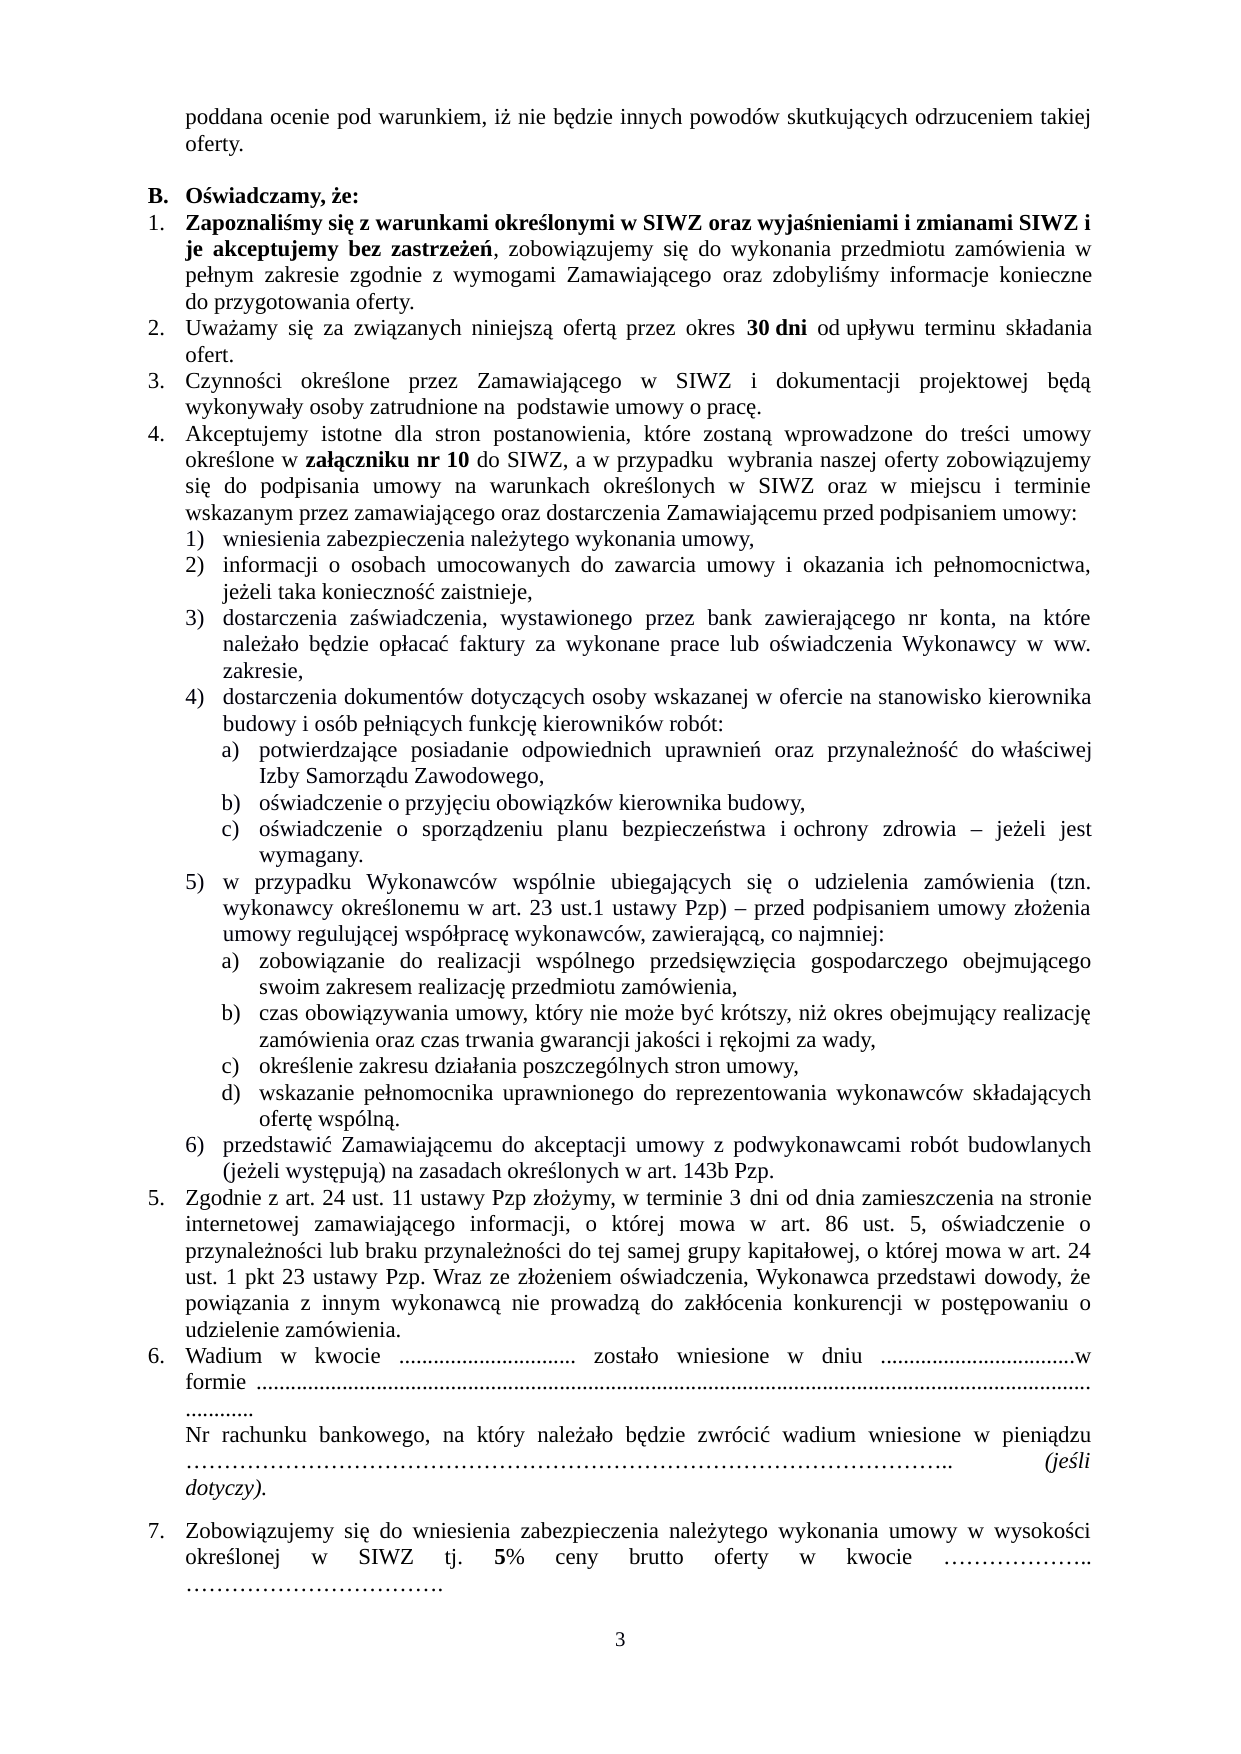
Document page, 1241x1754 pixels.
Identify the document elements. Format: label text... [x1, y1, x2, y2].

list potwierdzające posiadanie odpowiednich uprawnień oraz przynależność do właściwej Izby Samorządu Zawodowego, [221, 736, 1092, 789]
list informacji o osobach umocowanych do zawarcia umowy i okazania ich pełnomocnictwa, jeżeli taka konieczność zaistnieje, [185, 551, 1092, 604]
list Uważamy się za związanych niniejszą ofertą przez okres 30 dni od upływu terminu składania ofert. [148, 314, 1092, 367]
list przedstawić Zamawiającemu do akceptacji umowy z podwykonawcami robót budowlanych (jeżeli występują) na zasadach określonych w art. 143b Pzp. [185, 1131, 1092, 1184]
list dostarczenia dokumentów dotyczących osoby wskazanej w ofercie na stanowisko kierownika budowy i osób pełniących funkcję kierowników robót: [185, 683, 1092, 736]
list Akceptujemy istotne dla stron postanowienia, które zostaną wprowadzone do treści umowy określone w załączniku nr 10 do SIWZ, a w przypadku wybrania naszej oferty zobowiązujemy się do podpisania umowy na warunkach określonych w SIWZ oraz w miejscu i terminie wskazanym przez zamawiającego oraz dostarczenia Zamawiającemu przed podpisaniem umowy: [148, 420, 1092, 525]
list zobowiązanie do realizacji wspólnego przedsięwzięcia gospodarczego obejmującego swoim zakresem realizację przedmiotu zamówienia, [221, 947, 1092, 999]
list Wadium w kwocie ............................... zostało wniesione w dniu ..................................w formie .............................................................................................................................................................. [148, 1342, 1092, 1421]
list Oświadczamy, że: [148, 182, 1092, 209]
list Czynności określone przez Zamawiającego w SIWZ i dokumentacji projektowej będą wykonywały osoby zatrudnione na podstawie umowy o pracę. [148, 367, 1092, 420]
list Zapoznaliśmy się z warunkami określonymi w SIWZ oraz wyjaśnieniami i zmianami SIWZ i je akceptujemy bez zastrzeżeń, zobowiązujemy się do wykonania przedmiotu zamówienia w pełnym zakresie zgodnie z wymogami Zamawiającego oraz zdobyliśmy informacje konieczne do przygotowania oferty. [148, 209, 1092, 314]
list Zgodnie z art. 24 ust. 11 ustawy Pzp złożymy, w terminie 3 dni od dnia zamieszczenia na stronie internetowej zamawiającego informacji, o której mowa w art. 86 ust. 5, oświadczenie o przynależności lub braku przynależności do tej samej grupy kapitałowej, o której mowa w art. 24 ust. 1 pkt 23 ustawy Pzp. Wraz ze złożeniem oświadczenia, Wykonawca przedstawi dowody, że powiązania z innym wykonawcą nie prowadzą do zakłócenia konkurencji w postępowaniu o udzielenie zamówienia. [148, 1184, 1092, 1342]
list wniesienia zabezpieczenia należytego wykonania umowy, [185, 525, 1092, 551]
list oświadczenie o sporządzeniu planu bezpieczeństwa i ochrony zdrowia – jeżeli jest wymagany. [221, 815, 1092, 868]
list wskazanie pełnomocnika uprawnionego do reprezentowania wykonawców składających ofertę wspólną. [221, 1078, 1092, 1131]
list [185, 103, 1092, 156]
list Zobowiązujemy się do wniesienia zabezpieczenia należytego wykonania umowy w wysokości określonej w SIWZ tj. 5% ceny brutto oferty w kwocie ………………..……………………………. [148, 1517, 1092, 1596]
text Nr rachunku bankowego, na który należało będzie zwrócić wadium wniesione w pieniądzu ……………………………………………………………………………………….. (jeśli dotyczy). [185, 1421, 1092, 1500]
list określenie zakresu działania poszczególnych stron umowy, [221, 1052, 1092, 1078]
list oświadczenie o przyjęciu obowiązków kierownika budowy, [221, 789, 1092, 815]
list czas obowiązywania umowy, który nie może być krótszy, niż okres obejmujący realizację zamówienia oraz czas trwania gwarancji jakości i rękojmi za wady, [221, 999, 1092, 1052]
list w przypadku Wykonawców wspólnie ubiegających się o udzielenia zamówienia (tzn. wykonawcy określonemu w art. 23 ust.1 ustawy Pzp) – przed podpisaniem umowy złożenia umowy regulującej współpracę wykonawców, zawierającą, co najmniej: [185, 868, 1092, 947]
list dostarczenia zaświadczenia, wystawionego przez bank zawierającego nr konta, na które należało będzie opłacać faktury za wykonane prace lub oświadczenia Wykonawcy w ww. zakresie, [185, 604, 1092, 683]
